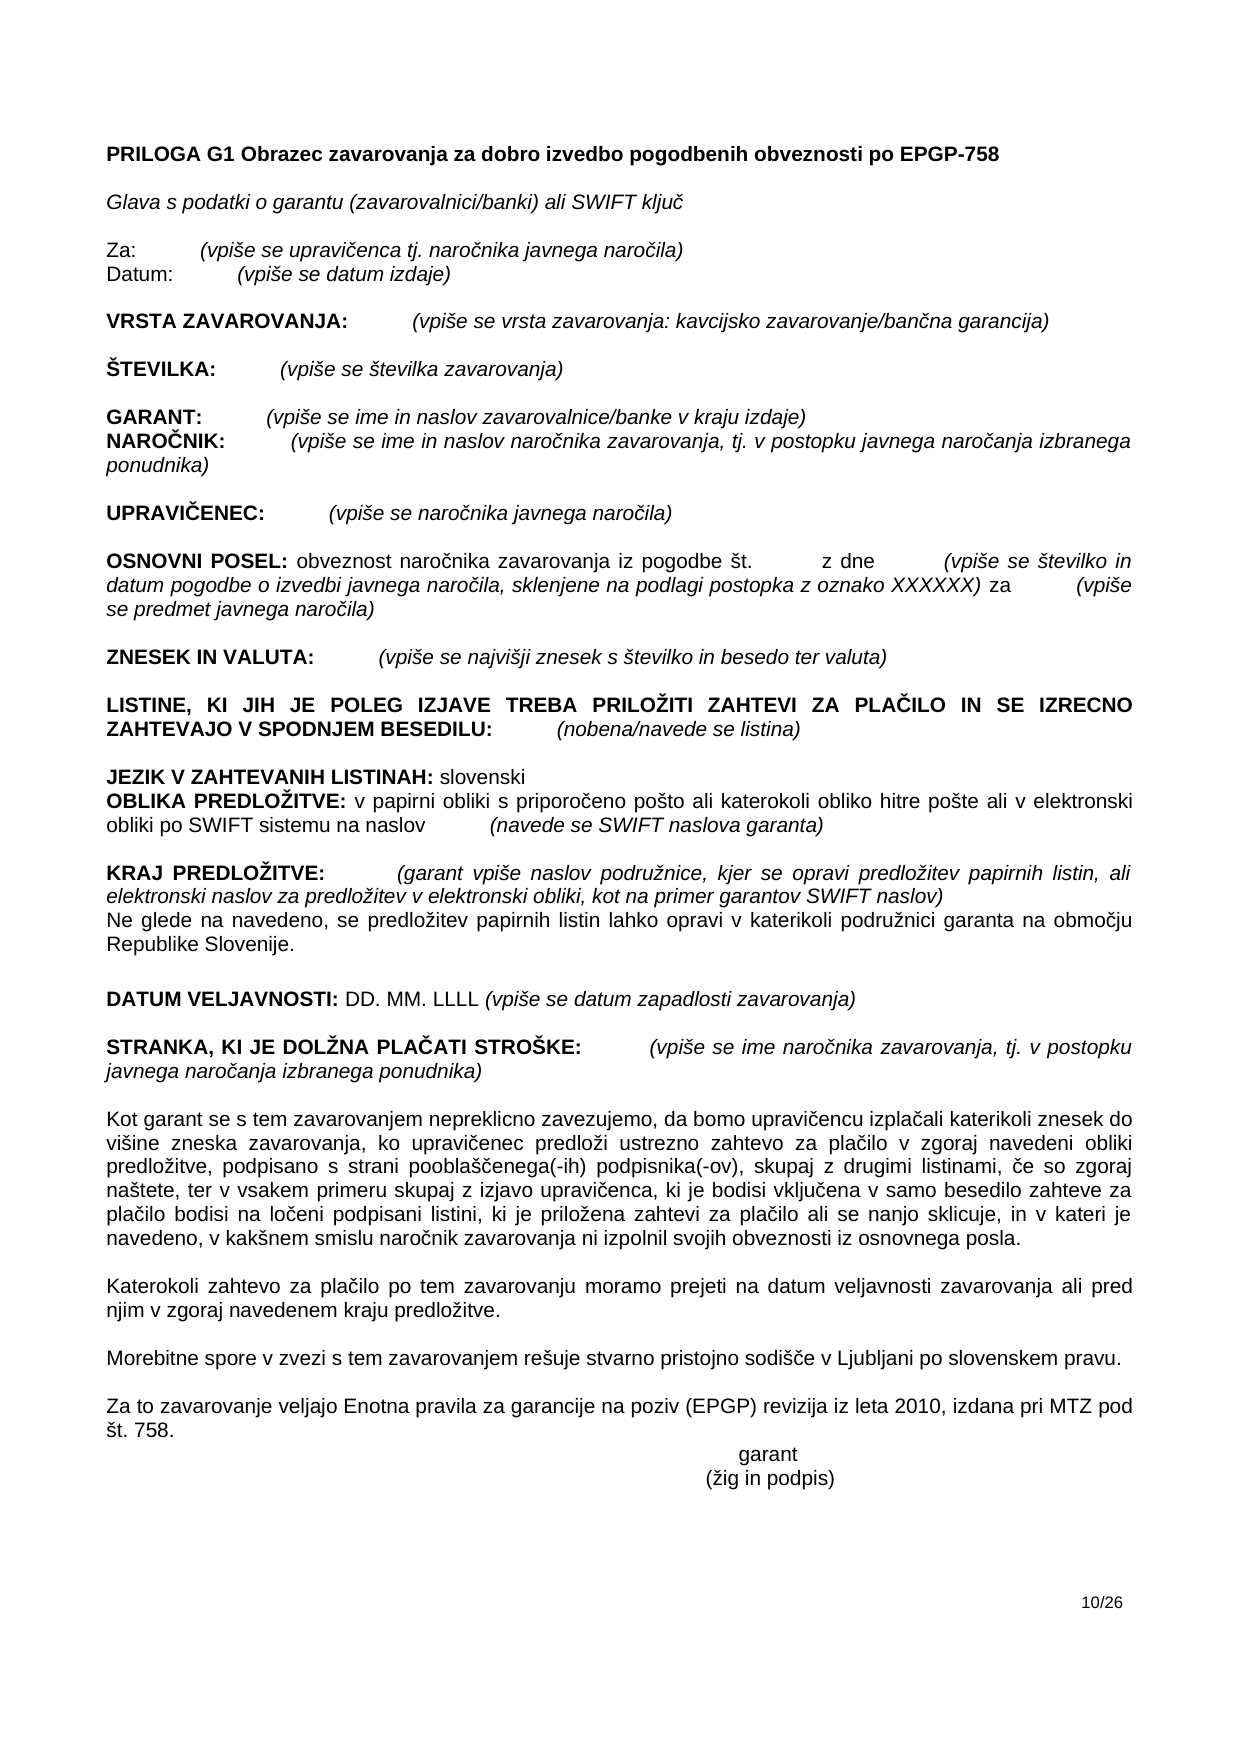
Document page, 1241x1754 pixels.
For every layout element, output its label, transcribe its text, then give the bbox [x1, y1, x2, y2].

text garant (žig in podpis) [106, 1442, 1134, 1490]
text UPRAVIČENEC: (vpiše se naročnika javnega naročila) [106, 501, 1134, 525]
text STRANKA, KI JE DOLŽNA PLAČATI STROŠKE: (vpiše se ime naročnika zavarovanja, tj. v postopku javnega naročanja izbranega ponudnika) [106, 1034, 1134, 1082]
text LISTINE, KI JIH JE POLEG IZJAVE TREBA PRILOŽITI ZAHTEVI ZA PLAČILO IN SE IZRECNO ZAHTEVAJO V SPODNJEM BESEDILU: (nobena/navede se listina) [106, 693, 1134, 741]
text PRILOGA G1 Obrazec zavarovanja za dobro izvedbo pogodbenih obveznosti po EPGP-758 [106, 142, 1134, 166]
text Za: (vpiše se upravičenca tj. naročnika javnega naročila) [106, 237, 1134, 261]
text ZNESEK IN VALUTA: (vpiše se najvišji znesek s številko in besedo ter valuta) [106, 645, 1134, 669]
text KRAJ PREDLOŽITVE: (garant vpiše naslov podružnice, kjer se opravi predložitev papirnih listin, ali elektronski naslov za predložitev v elektronski obliki, kot na primer garantov SWIFT naslov) [106, 860, 1134, 908]
text Datum: (vpiše se datum izdaje) [106, 261, 1134, 285]
text Katerokoli zahtevo za plačilo po tem zavarovanju moramo prejeti na datum veljavnosti zavarovanja ali pred njim v zgoraj navedenem kraju predložitve. [106, 1274, 1134, 1322]
text ŠTEVILKA: (vpiše se številka zavarovanja) [106, 357, 1134, 381]
text NAROČNIK: (vpiše se ime in naslov naročnika zavarovanja, tj. v postopku javnega naročanja izbranega ponudnika) [106, 429, 1134, 477]
text Za to zavarovanje veljajo Enotna pravila za garancije na poziv (EPGP) revizija iz leta 2010, izdana pri MTZ pod št. 758. [106, 1394, 1134, 1442]
text Ne glede na navedeno, se predložitev papirnih listin lahko opravi v katerikoli podružnici garanta na območju Republike Slovenije. [106, 908, 1134, 956]
text OSNOVNI POSEL: obveznost naročnika zavarovanja iz pogodbe št. z dne (vpiše se številko in datum pogodbe o izvedbi javnega naročila, sklenjene na podlagi postopka z oznako XXXXXX) za (vpiše se predmet javnega naročila) [106, 549, 1134, 621]
text Kot garant se s tem zavarovanjem nepreklicno zavezujemo, da bomo upravičencu izplačali katerikoli znesek do višine zneska zavarovanja, ko upravičenec predloži ustrezno zahtevo za plačilo v zgoraj navedeni obliki predložitve, podpisano s strani pooblaščenega(-ih) podpisnika(-ov), skupaj z drugimi listinami, če so zgoraj naštete, ter v vsakem primeru skupaj z izjavo upravičenca, ki je bodisi vključena v samo besedilo zahteve za plačilo bodisi na ločeni podpisani listini, ki je priložena zahtevi za plačilo ali se nanjo sklicuje, in v kateri je navedeno, v kakšnem smislu naročnik zavarovanja ni izpolnil svojih obveznosti iz osnovnega posla. [106, 1106, 1134, 1250]
text Morebitne spore v zvezi s tem zavarovanjem rešuje stvarno pristojno sodišče v Ljubljani po slovenskem pravu. [106, 1346, 1134, 1370]
text Glava s podatki o garantu (zavarovalnici/banki) ali SWIFT ključ [106, 189, 1134, 213]
text GARANT: (vpiše se ime in naslov zavarovalnice/banke v kraju izdaje) [106, 405, 1134, 429]
text VRSTA ZAVAROVANJA: (vpiše se vrsta zavarovanja: kavcijsko zavarovanje/bančna garancija) [106, 309, 1134, 333]
text OBLIKA PREDLOŽITVE: v papirni obliki s priporočeno pošto ali katerokoli obliko hitre pošte ali v elektronski obliki po SWIFT sistemu na naslov (navede se SWIFT naslova garanta) [106, 788, 1134, 836]
text JEZIK V ZAHTEVANIH LISTINAH: slovenski [106, 764, 1134, 788]
text DATUM VELJAVNOSTI: DD. MM. LLLL (vpiše se datum zapadlosti zavarovanja) [106, 987, 1134, 1011]
